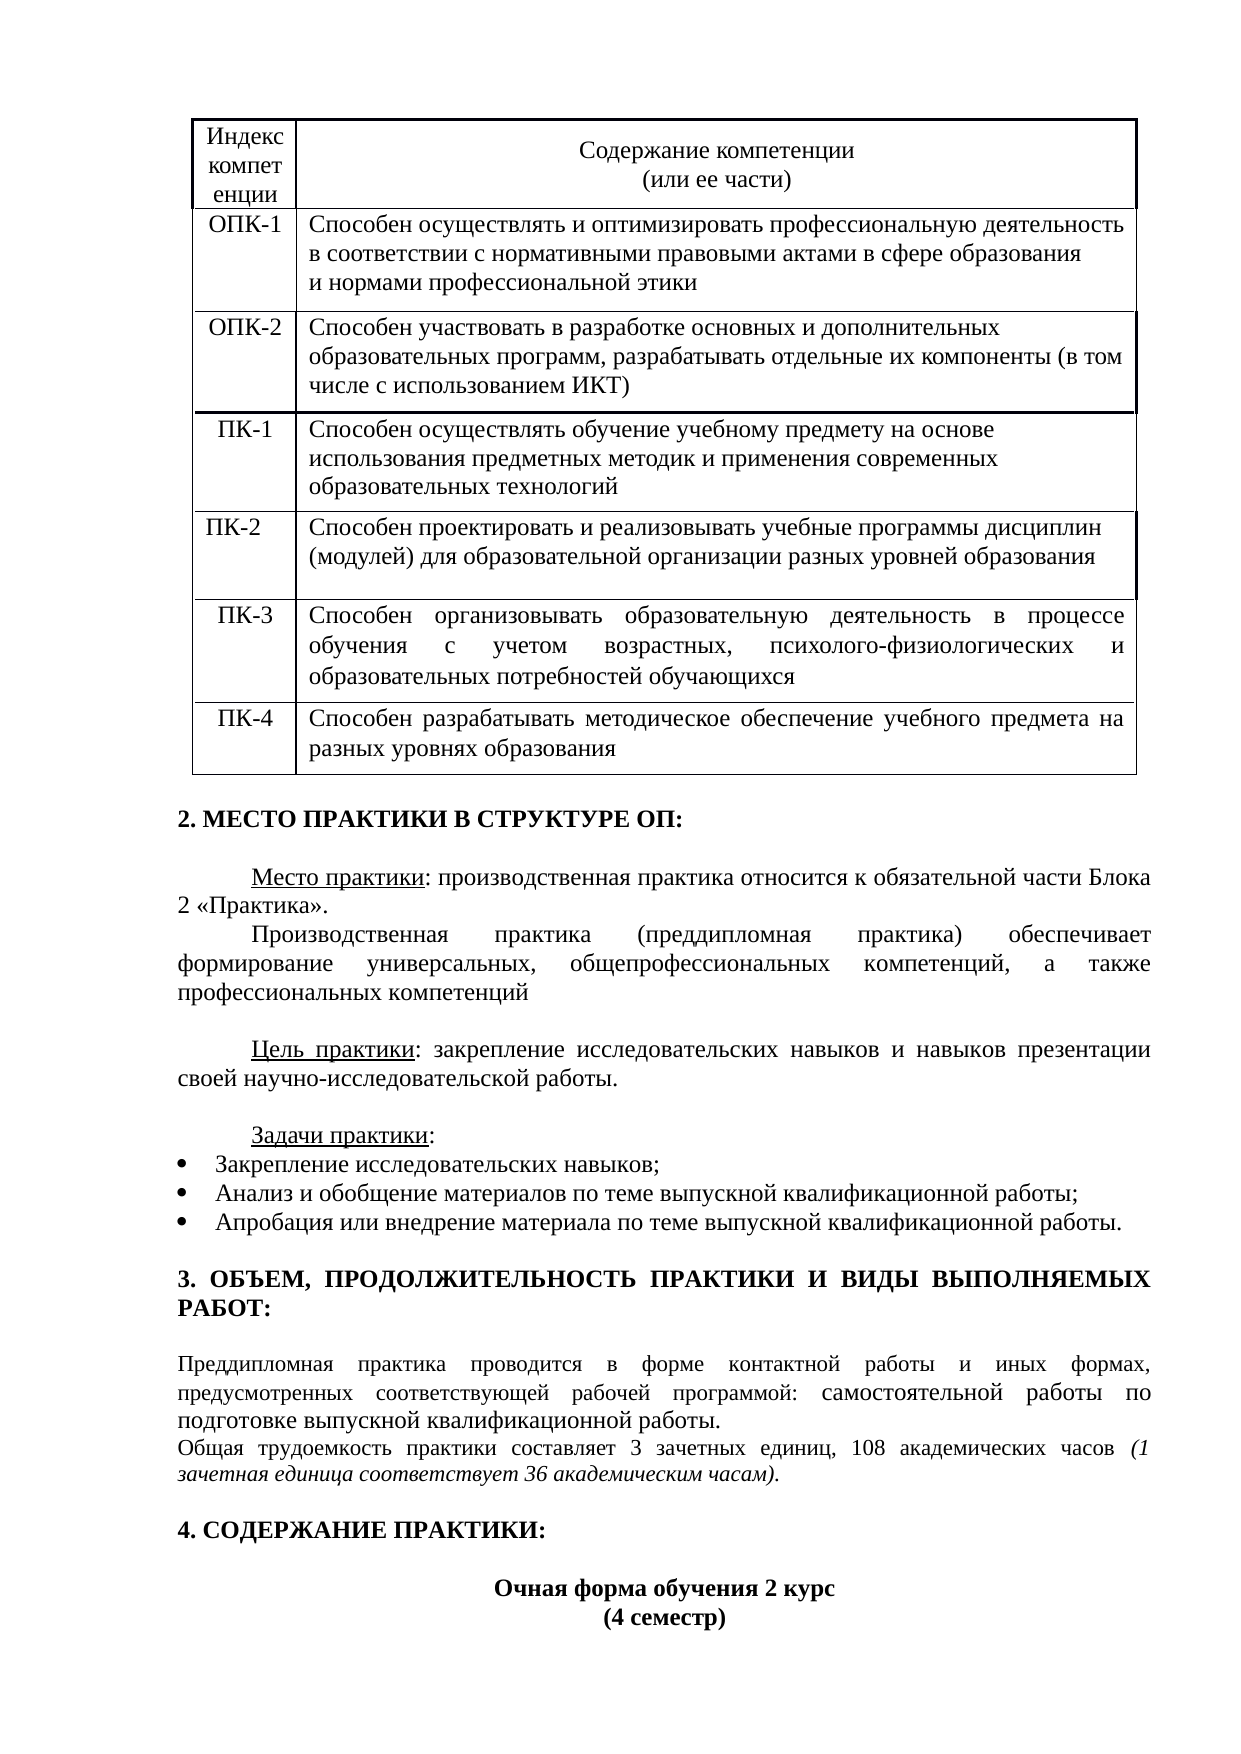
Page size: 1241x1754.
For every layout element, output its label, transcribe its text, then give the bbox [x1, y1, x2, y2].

list Апробация или внедрение материала по теме выпускной квалификационной работы. [177, 1207, 1152, 1235]
text Преддипломная практика проводится в форме контактной работы и иных формах, предусмотренных соответствующей рабочей программой: самостоятельной работы по подготовке выпускной квалификационной работы. [177, 1350, 1152, 1434]
text (4 семестр) [177, 1602, 1152, 1631]
subtitle 3. Объем, ПРОДОЛЖИТЕЛЬНОСТЬ практики и ВИДЫ ВЫПОЛНЯЕМЫХ РАБОТ: [177, 1264, 1152, 1322]
table_cell ПК-1 [193, 411, 295, 511]
table_cell Способен организовывать образовательную деятельность в процессе обучения с учетом возрастных, психолого-физиологических и образовательных потребностей обучающихся [297, 599, 1136, 701]
text Задачи практики: [177, 1120, 1152, 1149]
text Очная форма обучения 2 курс [177, 1573, 1152, 1602]
text Общая трудоемкость практики составляет 3 зачетных единиц, 108 академических часов (1 зачетная единица соответствует 36 академическим часам). [177, 1434, 1152, 1487]
table_cell Способен осуществлять обучение учебному предмету на основе использования предметных методик и применения современных образовательных технологий [297, 411, 1136, 511]
table_cell Способен участвовать в разработке основных и дополнительных образовательных программ, разрабатывать отдельные их компоненты (в том числе с использованием ИКТ) [297, 311, 1135, 411]
text Цель практики: закрепление исследовательских навыков и навыков презентации своей научно-исследовательской работы. [177, 1034, 1152, 1092]
table_cell ПК-2 [193, 511, 295, 599]
subtitle 4. СОДЕРЖАНИЕ ПРАКТИКИ: [177, 1516, 1152, 1544]
table_cell ПК-3 [193, 599, 295, 701]
list Анализ и обобщение материалов по теме выпускной квалификационной работы; [177, 1178, 1152, 1207]
table_cell Способен разрабатывать методическое обеспечение учебного предмета на разных уровнях образования [297, 701, 1136, 774]
table_cell ПК-4 [193, 701, 295, 774]
table_cell ОПК-2 [193, 311, 295, 411]
text Место практики: производственная практика относится к обязательной части Блока 2 «Практика». [177, 862, 1152, 919]
table_cell Способен осуществлять и оптимизировать профессиональную деятельность в соответствии с нормативными правовыми актами в сфере образования и нормами профессиональной этики [297, 208, 1136, 311]
table_cell ОПК-1 [193, 208, 296, 311]
table_header Индекс компетенции [194, 121, 295, 207]
text Производственная практика (преддипломная практика) обеспечивает формирование универсальных, общепрофессиональных компетенций, а также профессиональных компетенций [177, 919, 1152, 1005]
table_cell Способен проектировать и реализовывать учебные программы дисциплин (модулей) для образовательной организации разных уровней образования [297, 511, 1135, 599]
list Закрепление исследовательских навыков; [177, 1149, 1152, 1178]
table_header Содержание компетенции (или ее части) [297, 121, 1135, 207]
subtitle 2. МЕСТО ПРАКТИКИ В СТРУКТУРЕ ОП: [177, 804, 1152, 833]
